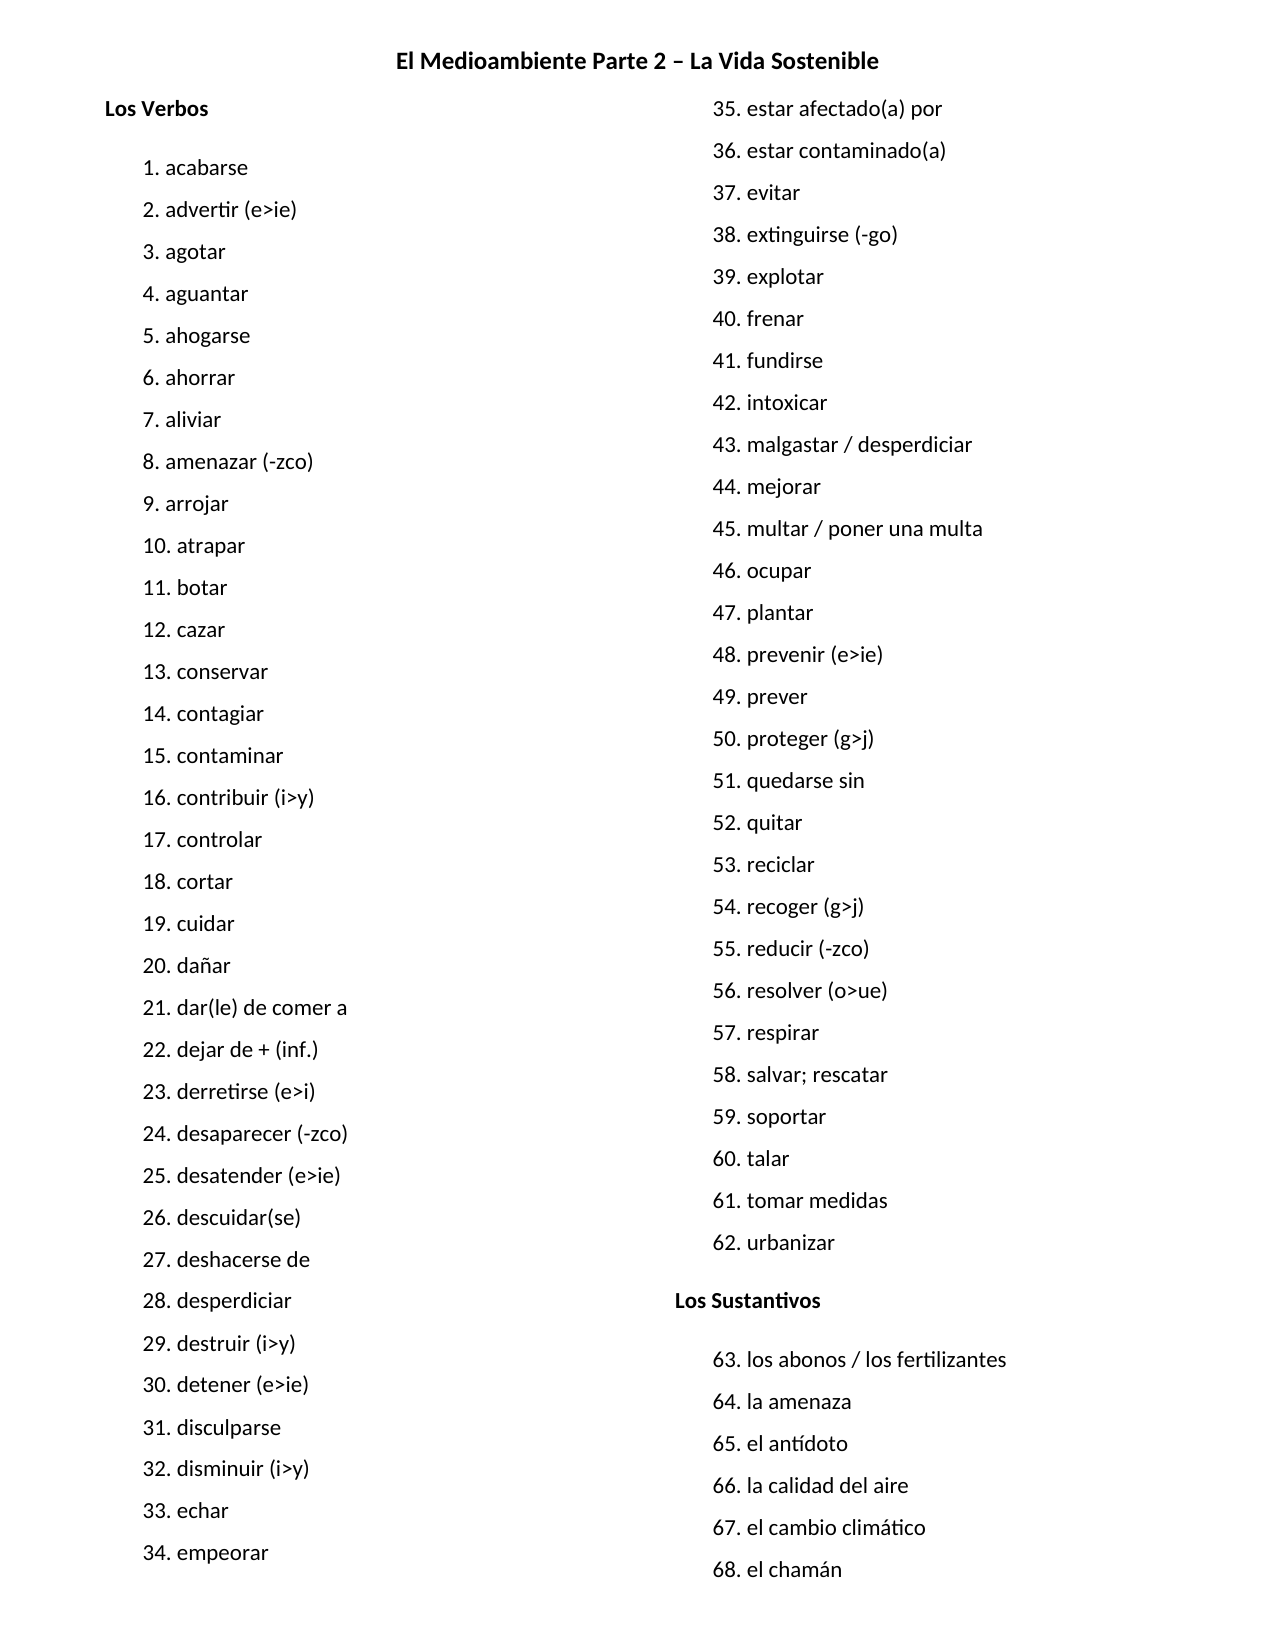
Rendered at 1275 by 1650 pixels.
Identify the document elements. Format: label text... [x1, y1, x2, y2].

list ocupar [675, 556, 1170, 584]
list cuidar [105, 909, 600, 937]
list controlar [105, 825, 600, 853]
list detener (e>ie) [105, 1371, 600, 1399]
list explotar [712, 262, 1170, 291]
list agotar [105, 237, 600, 265]
list tomar medidas [675, 1186, 1170, 1214]
text Los Verbos [105, 94, 600, 123]
list prever [675, 682, 1170, 710]
list aliviar [105, 405, 600, 433]
list atrapar [105, 531, 600, 559]
list acabarse [105, 153, 600, 181]
list quedarse sin [675, 766, 1170, 794]
list plantar [675, 598, 1170, 626]
list mejorar [675, 472, 1170, 500]
list los abonos / los fertilizantes [675, 1345, 1170, 1373]
list prevenir (e>ie) [675, 640, 1170, 668]
list amenazar (-zco) [105, 447, 600, 475]
list desatender (e>ie) [105, 1161, 600, 1189]
list contribuir (i>y) [105, 783, 600, 811]
list extinguirse (-go) [712, 221, 1170, 248]
list proteger (g>j) [675, 724, 1170, 752]
list botar [105, 573, 600, 601]
list estar contaminado(a) [675, 137, 1170, 164]
list cortar [105, 867, 600, 895]
list reciclar [675, 850, 1170, 878]
list el antídoto [675, 1429, 1170, 1457]
list recoger (g>j) [675, 892, 1170, 920]
list intoxicar [675, 388, 1170, 416]
list ahorrar [105, 363, 600, 391]
list el cambio climático [675, 1513, 1170, 1541]
list desaparecer (-zco) [105, 1119, 600, 1147]
list advertir (e>ie) [105, 195, 600, 223]
text Los Sustantivos [675, 1287, 1170, 1315]
list urbanizar [675, 1228, 1170, 1256]
list cazar [105, 615, 600, 643]
list respirar [675, 1018, 1170, 1046]
list desperdiciar [105, 1287, 600, 1315]
list disculparse [105, 1413, 600, 1441]
list dañar [105, 951, 600, 979]
list multar / poner una multa [675, 514, 1170, 542]
list resolver (o>ue) [675, 976, 1170, 1004]
list frenar [675, 304, 1170, 332]
list ahogarse [105, 321, 600, 349]
list echar [105, 1497, 600, 1524]
list aguantar [105, 279, 600, 307]
list la calidad del aire [675, 1471, 1170, 1499]
list contagiar [105, 699, 600, 727]
list fundirse [675, 346, 1170, 374]
text El Medioambiente Parte 2 – La Vida Sostenible [105, 45, 1170, 76]
list contaminar [105, 741, 600, 769]
list dar(le) de comer a [105, 993, 600, 1021]
list disminuir (i>y) [105, 1454, 600, 1483]
list malgastar / desperdiciar [675, 430, 1170, 458]
list deshacerse de [105, 1245, 600, 1273]
list derretirse (e>i) [105, 1077, 600, 1105]
list reducir (-zco) [675, 934, 1170, 962]
list empeorar [105, 1538, 600, 1567]
list conservar [105, 657, 600, 685]
list salvar; rescatar [675, 1060, 1170, 1088]
list evitar [675, 178, 1170, 207]
list arrojar [105, 489, 600, 517]
list destruir (i>y) [105, 1329, 600, 1357]
list dejar de + (inf.) [105, 1035, 600, 1063]
list quitar [675, 808, 1170, 836]
list estar afectado(a) por [675, 94, 1170, 123]
list soportar [675, 1102, 1170, 1130]
list descuidar(se) [105, 1203, 600, 1231]
list talar [675, 1144, 1170, 1172]
list el chamán [675, 1555, 1170, 1583]
list la amenaza [675, 1387, 1170, 1415]
